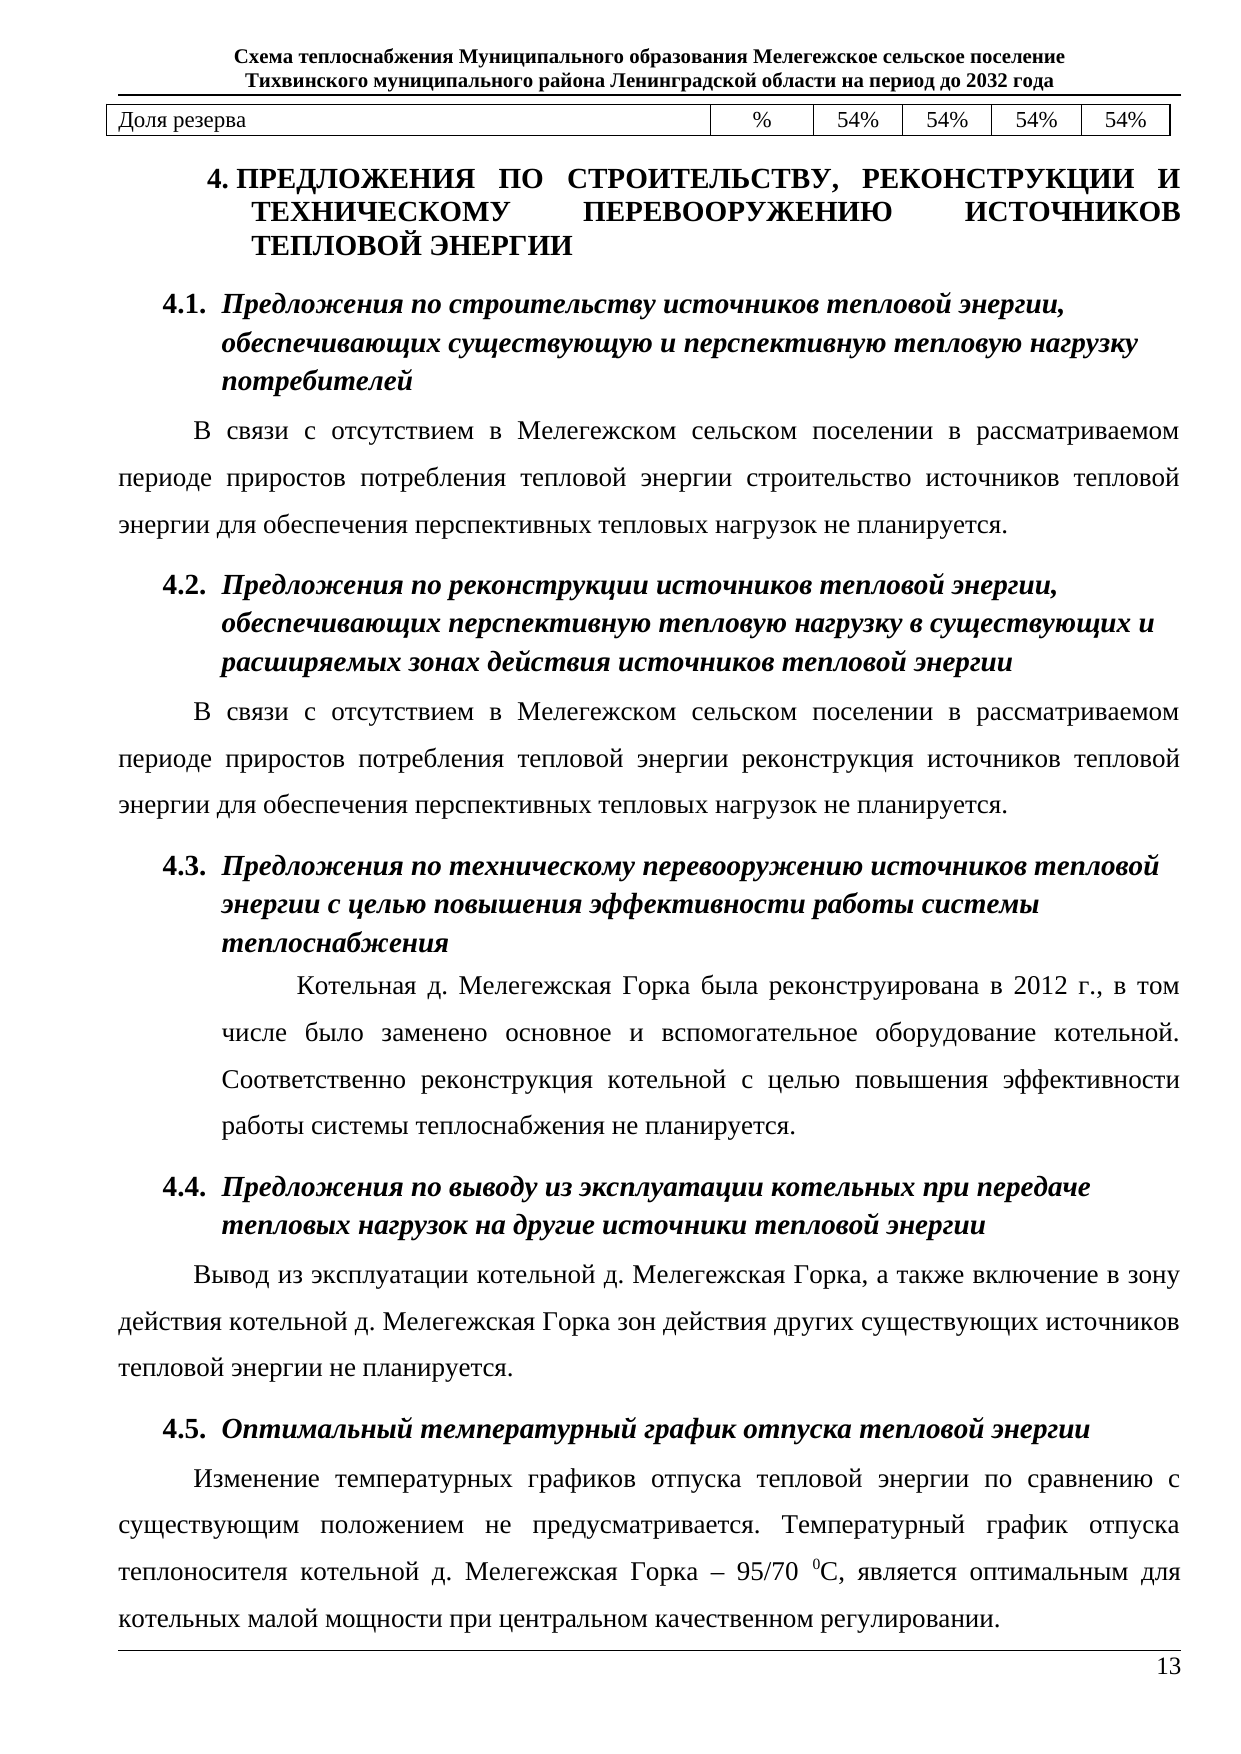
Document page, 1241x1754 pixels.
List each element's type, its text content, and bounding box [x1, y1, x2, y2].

list Оптимальный температурный график отпуска тепловой энергии [162, 1411, 1181, 1444]
table_cell 54% [992, 105, 1081, 135]
text Котельная д. Мелегежская Горка была реконструирована в 2012 г., в том числе было заменено основное и вспомогательное оборудование котельной. Соответственно реконструкция котельной с целью повышения эффективности работы системы теплоснабжения не планируется. [221, 969, 1181, 1141]
list Предложения по реконструкции источников тепловой энергии, обеспечивающих перспективную тепловую нагрузку в существующих и расширяемых зонах действия источников тепловой энергии [162, 567, 1181, 678]
table_cell 54% [814, 105, 902, 135]
text Изменение температурных графиков отпуска тепловой энергии по сравнению с существующим положением не предусматривается. Температурный график отпуска теплоносителя котельной д. Мелегежская Горка – 95/70 0С, является оптимальным для котельных малой мощности при центральном качественном регулировании. [118, 1462, 1181, 1633]
list Предложения по строительству источников тепловой энергии, обеспечивающих существующую и перспективную тепловую нагрузку потребителей [162, 286, 1181, 397]
table_cell % [711, 105, 813, 135]
list Предложения по строительству, реконструкции и техническому перевооружению источников тепловой энергии [207, 161, 1181, 261]
text В связи с отсутствием в Мелегежском сельском поселении в рассматриваемом периоде приростов потребления тепловой энергии реконструкция источников тепловой энергии для обеспечения перспективных тепловых нагрузок не планируется. [118, 695, 1181, 819]
table_cell 54% [1082, 105, 1169, 135]
text В связи с отсутствием в Мелегежском сельском поселении в рассматриваемом периоде приростов потребления тепловой энергии строительство источников тепловой энергии для обеспечения перспективных тепловых нагрузок не планируется. [118, 414, 1181, 539]
list Предложения по техническому перевооружению источников тепловой энергии с целью повышения эффективности работы системы теплоснабжения [162, 848, 1181, 958]
table_cell Доля резерва [107, 105, 710, 135]
list Предложения по выводу из эксплуатации котельных при передаче тепловых нагрузок на другие источники тепловой энергии [162, 1169, 1181, 1241]
text Вывод из эксплуатации котельной д. Мелегежская Горка, а также включение в зону действия котельной д. Мелегежская Горка зон действия других существующих источников тепловой энергии не планируется. [118, 1258, 1181, 1383]
table_cell 54% [903, 105, 991, 135]
